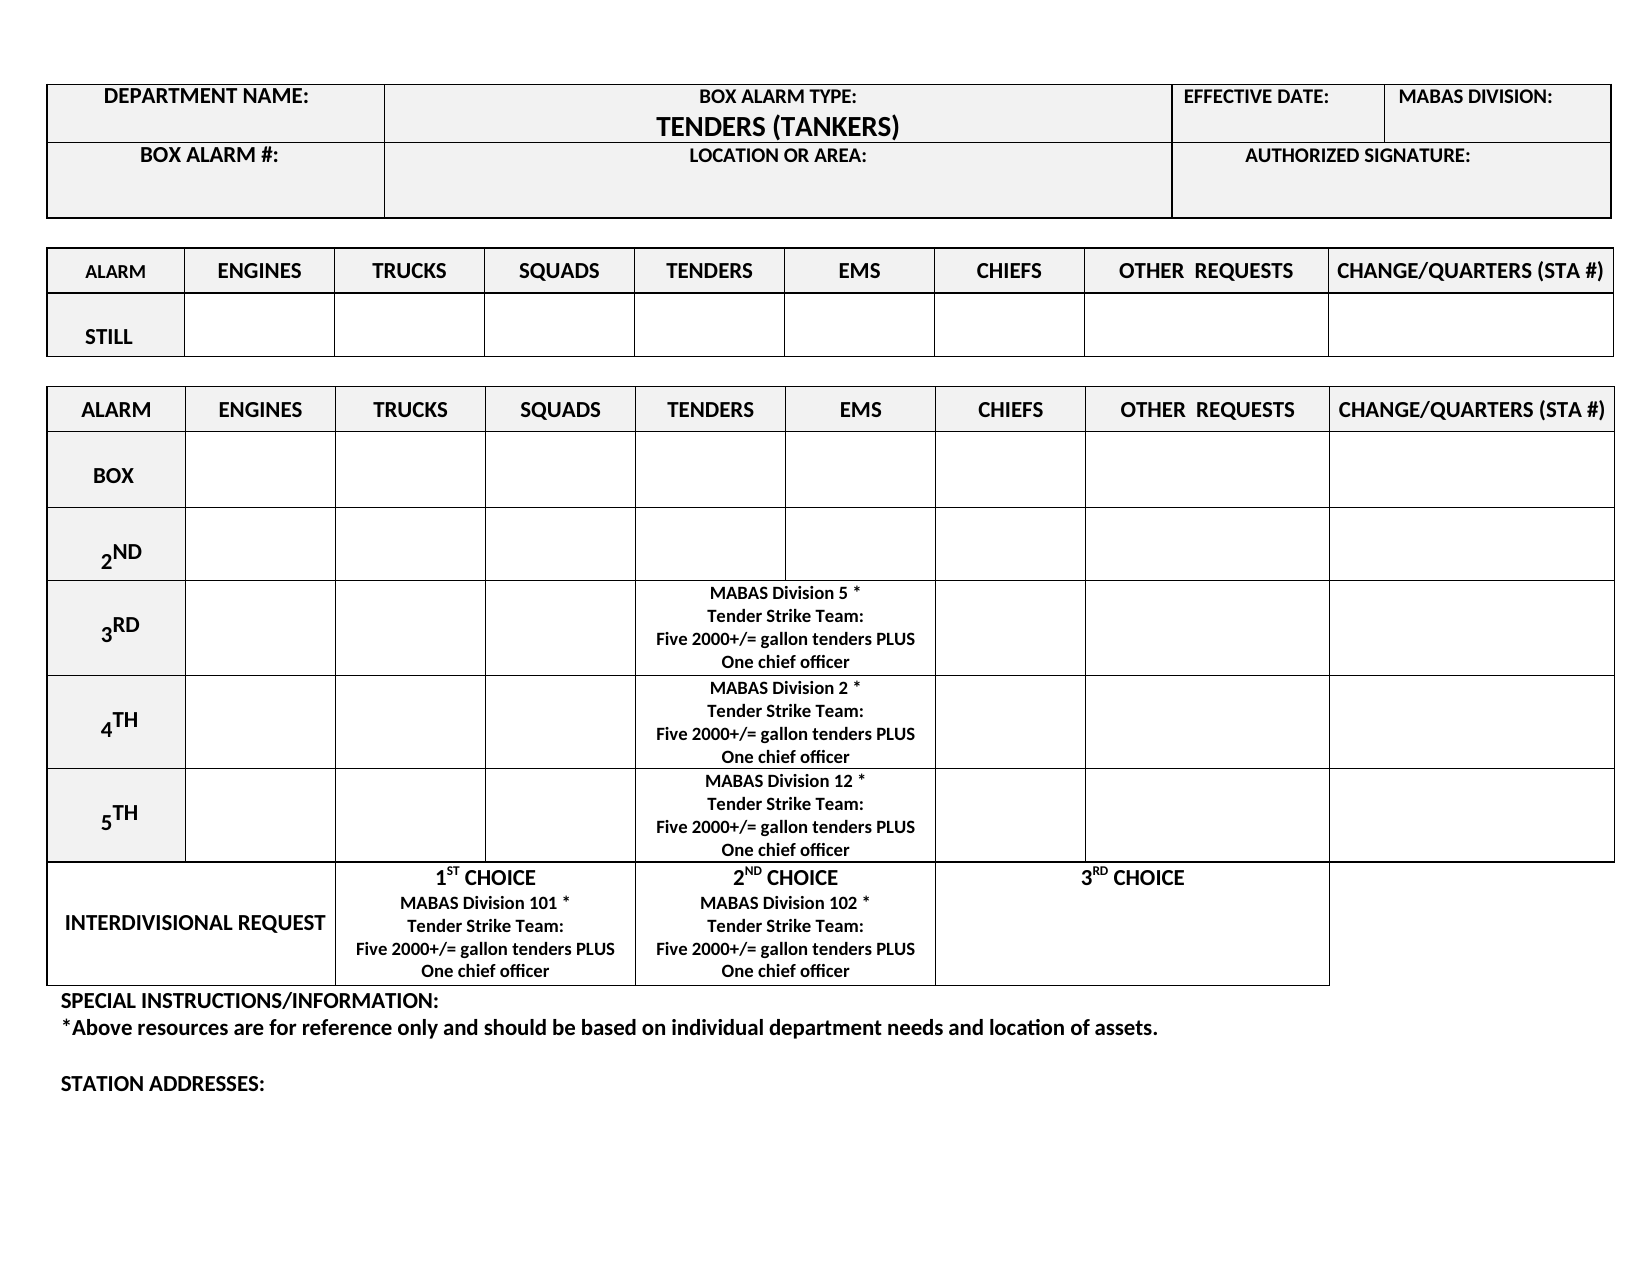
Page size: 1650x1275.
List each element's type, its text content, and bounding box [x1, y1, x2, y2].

table_cell [786, 432, 935, 507]
table_cell [336, 676, 485, 768]
table_cell 3RD [48, 581, 185, 675]
text SPECIAL INSTRUCTIONS/INFORMATION: [61, 986, 1608, 1014]
table_cell [336, 508, 485, 580]
table_cell BOX [48, 432, 185, 507]
table_header TRUCKS [335, 249, 484, 292]
table_cell [1330, 769, 1614, 861]
table_cell [336, 581, 485, 675]
table_cell [1330, 508, 1614, 580]
table_cell LOCATION OR AREA: [385, 143, 1171, 217]
table_header TENDERS [635, 249, 784, 292]
table_header SQUADS [485, 249, 634, 292]
table_cell [936, 432, 1085, 507]
table_cell 1ST CHOICE MABAS Division 101 * Tender Strike Team: Five 2000+/= gallon tenders PLUS One chief officer [336, 863, 635, 985]
table_header SQUADS [486, 387, 635, 431]
table_cell [336, 432, 485, 507]
table_cell MABAS Division 12 * Tender Strike Team: Five 2000+/= gallon tenders PLUS One chief officer [636, 769, 935, 861]
table_cell [1086, 676, 1329, 768]
table_header ALARM [48, 249, 184, 292]
table_cell [1085, 294, 1328, 356]
table_cell [335, 294, 484, 356]
table_header CHIEFS [936, 387, 1085, 431]
table_cell [1330, 581, 1614, 675]
table_cell 2ND [48, 508, 185, 580]
table_cell [486, 432, 635, 507]
table_cell [936, 769, 1085, 861]
table_cell [486, 769, 635, 861]
table_header ALARM [48, 387, 185, 431]
table_cell [1329, 294, 1613, 356]
table_cell MABAS Division 5 * Tender Strike Team: Five 2000+/= gallon tenders PLUS One chief officer [636, 581, 935, 675]
table_cell INTERDIVISIONAL REQUEST [48, 863, 335, 985]
table_header MABAS DIVISION: [1385, 85, 1610, 142]
table_cell 5TH [48, 769, 185, 861]
table_header BOX ALARM TYPE: TENDERS (TANKERS) [385, 85, 1171, 142]
table_cell BOX ALARM #: [48, 143, 384, 217]
table_cell [336, 769, 485, 861]
table_cell 3RD CHOICE [936, 863, 1329, 985]
table_cell [636, 508, 785, 580]
text STATION ADDRESSES: [61, 1069, 1608, 1097]
table_cell [1330, 432, 1614, 507]
table_cell MABAS Division 2 * Tender Strike Team: Five 2000+/= gallon tenders PLUS One chief officer [636, 676, 935, 768]
table_cell [186, 508, 335, 580]
table_cell [1086, 769, 1329, 861]
table_header OTHER REQUESTS [1085, 249, 1328, 292]
table_header ENGINES [186, 387, 335, 431]
table_cell [485, 294, 634, 356]
table_header CHIEFS [935, 249, 1084, 292]
table_cell [936, 676, 1085, 768]
table_cell AUTHORIZED SIGNATURE: [1173, 143, 1610, 217]
table_cell [1086, 508, 1329, 580]
table_header EMS [785, 249, 934, 292]
table_cell [186, 581, 335, 675]
table_cell [936, 581, 1085, 675]
table_cell [1330, 676, 1614, 768]
table_cell [786, 508, 935, 580]
table_cell [486, 508, 635, 580]
table_header ENGINES [185, 249, 334, 292]
table_header EMS [786, 387, 935, 431]
table_header TENDERS [636, 387, 785, 431]
table_cell [636, 432, 785, 507]
table_header DEPARTMENT NAME: [48, 85, 384, 142]
table_cell [186, 676, 335, 768]
table_cell 2ND CHOICE MABAS Division 102 * Tender Strike Team: Five 2000+/= gallon tenders PLUS One chief officer [636, 863, 935, 985]
table_cell [185, 294, 334, 356]
table_cell [635, 294, 784, 356]
table_cell [935, 294, 1084, 356]
table_header OTHER REQUESTS [1086, 387, 1329, 431]
table_cell STILL [48, 294, 184, 356]
table_header CHANGE/QUARTERS (STA #) [1330, 387, 1614, 431]
text *Above resources are for reference only and should be based on individual department needs and location of assets. [61, 1014, 1608, 1041]
table_cell [936, 508, 1085, 580]
table_header EFFECTIVE DATE: [1173, 85, 1384, 142]
table_cell 4TH [48, 676, 185, 768]
table_header CHANGE/QUARTERS (STA #) [1329, 249, 1613, 292]
table_header TRUCKS [336, 387, 485, 431]
table_cell [1086, 432, 1329, 507]
table_cell [785, 294, 934, 356]
table_cell [486, 676, 635, 768]
table_cell [186, 769, 335, 861]
table_cell [186, 432, 335, 507]
table_cell [486, 581, 635, 675]
table_cell [1086, 581, 1329, 675]
